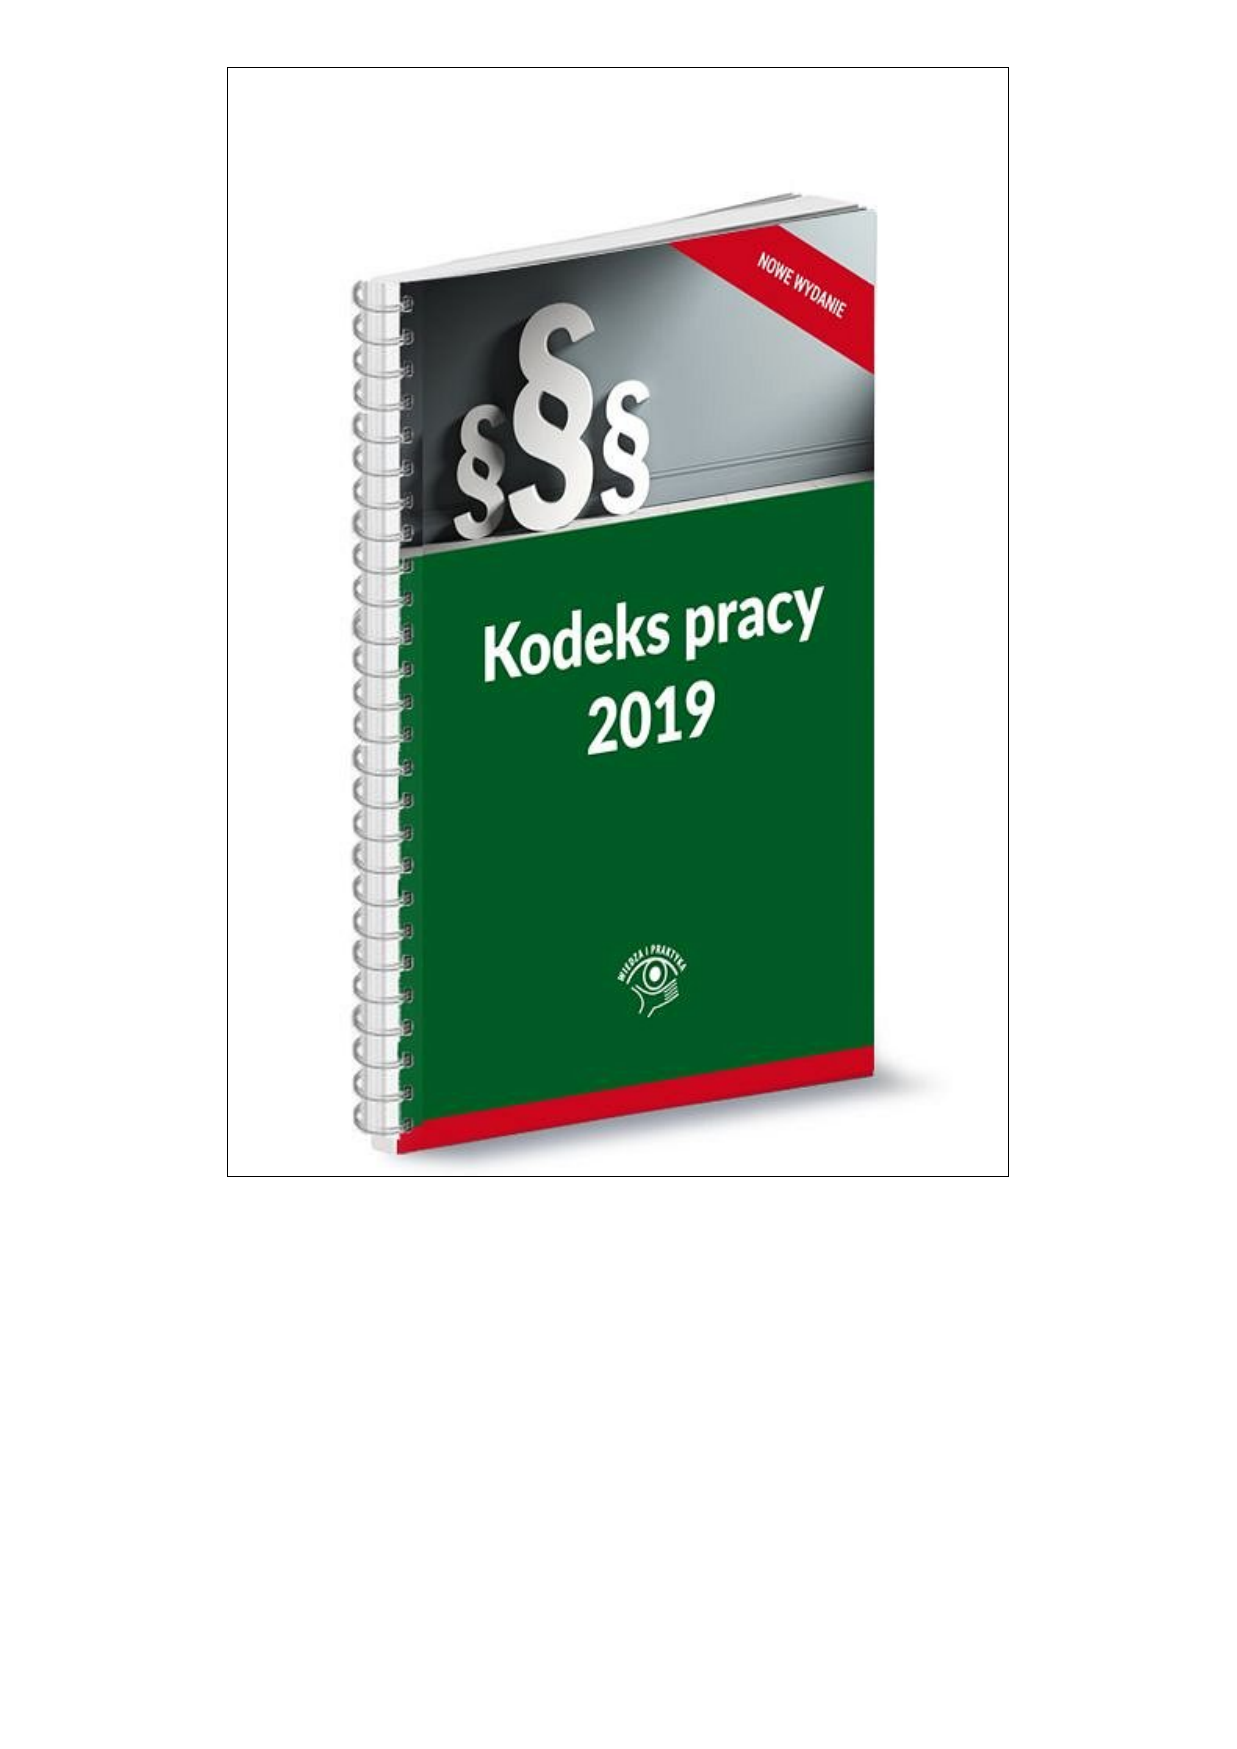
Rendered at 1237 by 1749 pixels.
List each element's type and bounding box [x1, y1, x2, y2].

picture [228, 68, 1008, 1176]
